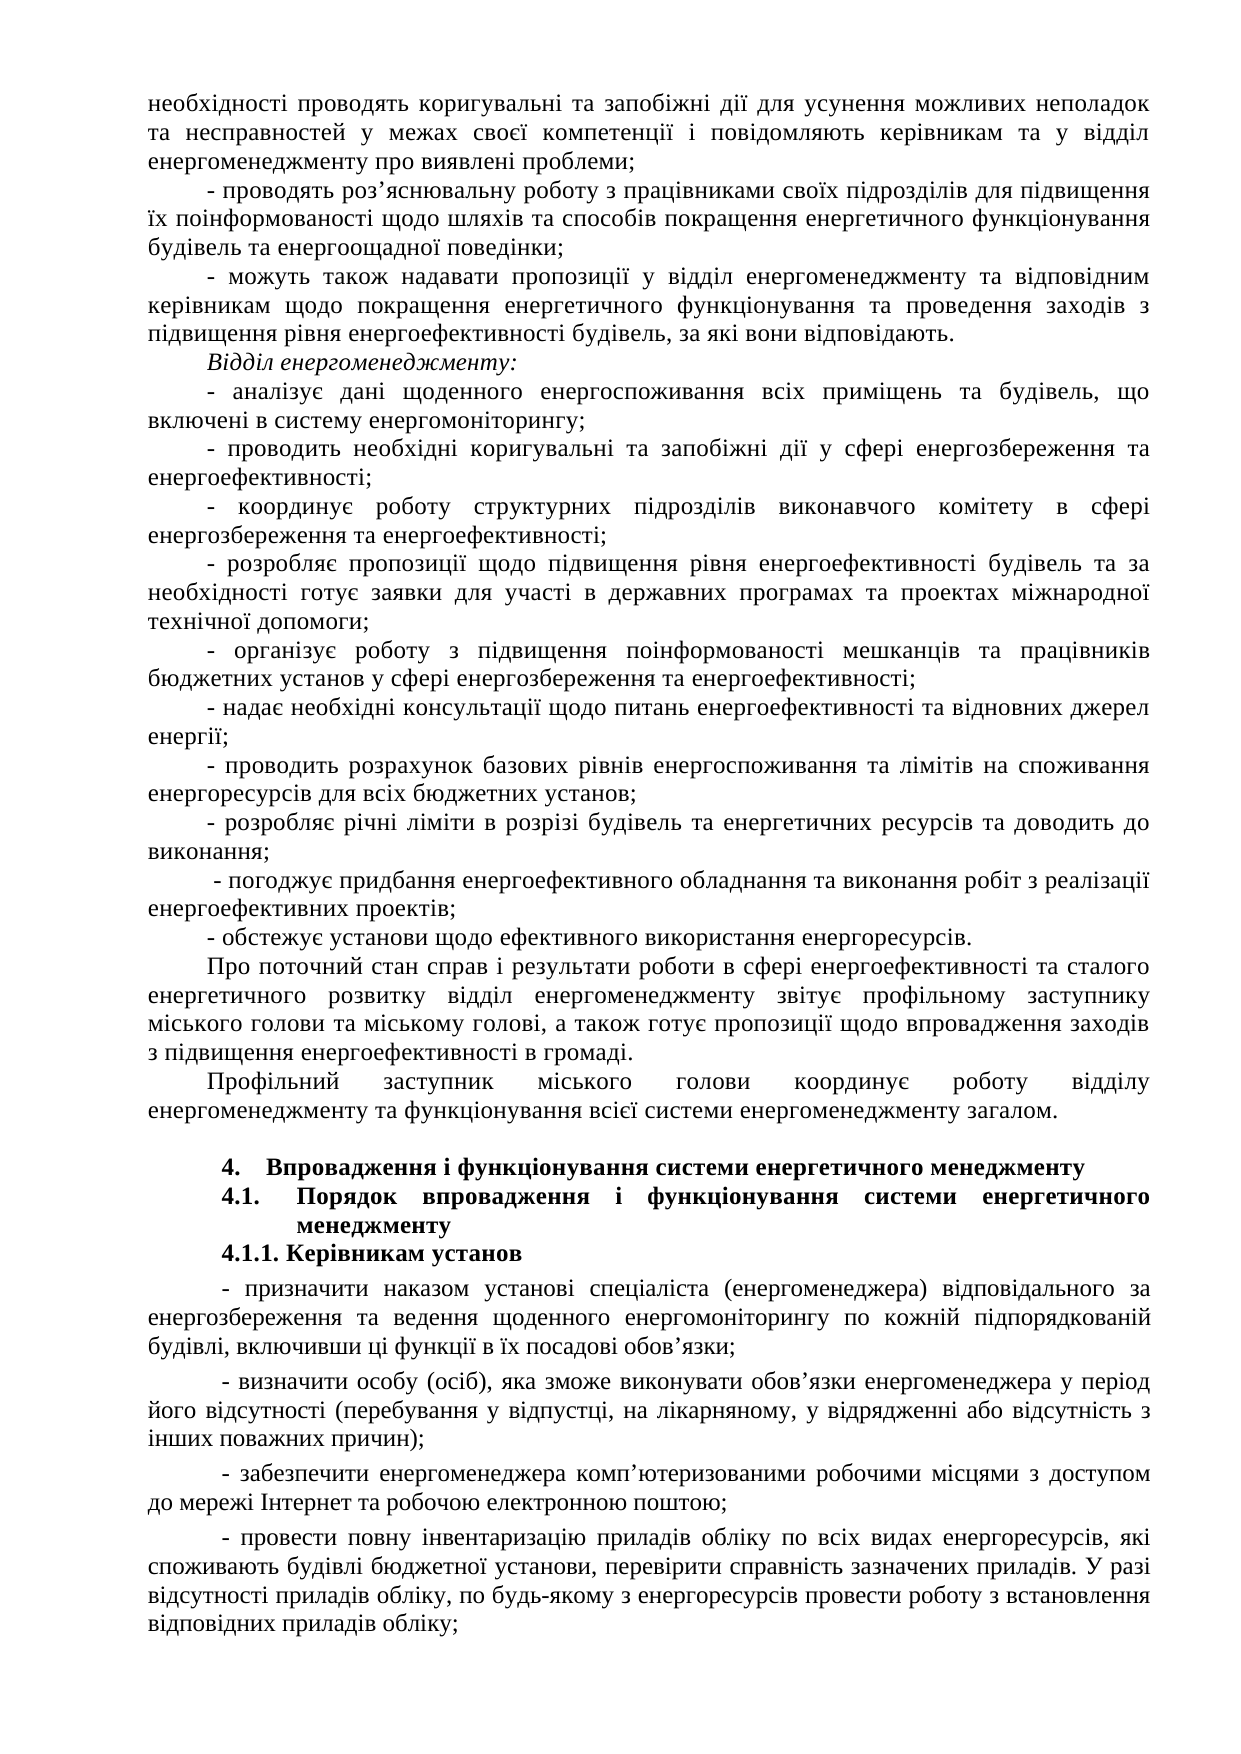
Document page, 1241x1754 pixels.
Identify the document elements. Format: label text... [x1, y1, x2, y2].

text - проводять роз’яснювальну роботу з працівниками своїх підрозділів для підвищення їх поінформованості щодо шляхів та способів покращення енергетичного функціонування будівель та енергоощадної поведінки; [148, 175, 1152, 261]
text - розробляє річні ліміти в розрізі будівель та енергетичних ресурсів та доводить до виконання; [148, 807, 1152, 865]
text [148, 88, 1152, 175]
text - розробляє пропозиції щодо підвищення рівня енергоефективності будівель та за необхідності готує заявки для участі в державних програмах та проектах міжнародної технічної допомоги; [148, 548, 1152, 635]
text Профільний заступник міського голови координує роботу відділу енергоменеджменту та функціонування всієї системи енергоменеджменту загалом. [148, 1066, 1152, 1123]
text - надає необхідні консультації щодо питань енергоефективності та відновних джерел енергії; [148, 692, 1152, 750]
text Про поточний стан справ і результати роботи в сфері енергоефективності та сталого енергетичного розвитку відділ енергоменеджменту звітує профільному заступнику міського голови та міському голові, а також готує пропозиції щодо впровадження заходів з підвищення енергоефективності в громаді. [148, 951, 1152, 1066]
text - забезпечити енергоменеджера комп’ютеризованими робочими місцями з доступом до мережі Інтернет та робочою електронною поштою; [148, 1458, 1152, 1516]
text 4.1.1. Керівникам установ [221, 1238, 1152, 1267]
text Відділ енергоменеджменту: [148, 347, 1152, 376]
text - можуть також надавати пропозиції у відділ енергоменеджменту та відповідним керівникам щодо покращення енергетичного функціонування та проведення заходів з підвищення рівня енергоефективності будівель, за які вони відповідають. [148, 261, 1152, 347]
text - аналізує дані щоденного енергоспоживання всіх приміщень та будівель, що включені в систему енергомоніторингу; [148, 376, 1152, 433]
text - організує роботу з підвищення поінформованості мешканців та працівників бюджетних установ у сфері енергозбереження та енергоефективності; [148, 635, 1152, 692]
list Впровадження і функціонування системи енергетичного менеджменту [221, 1152, 1152, 1181]
text - призначити наказом установі спеціаліста (енергоменеджера) відповідального за енергозбереження та ведення щоденного енергомоніторингу по кожній підпорядкованій будівлі, включивши ці функції в їх посадові обов’язки; [148, 1273, 1152, 1360]
list Порядок впровадження і функціонування системи енергетичного менеджменту [221, 1181, 1152, 1238]
text - погоджує придбання енергоефективного обладнання та виконання робіт з реалізації енергоефективних проектів; [148, 865, 1152, 922]
text - проводить розрахунок базових рівнів енергоспоживання та лімітів на споживання енергоресурсів для всіх бюджетних установ; [148, 750, 1152, 807]
text - визначити особу (осіб), яка зможе виконувати обов’язки енергоменеджера у період його відсутності (перебування у відпустці, на лікарняному, у відрядженні або відсутність з інших поважних причин); [148, 1366, 1152, 1452]
text - обстежує установи щодо ефективного використання енергоресурсів. [148, 922, 1152, 951]
text - провести повну інвентаризацію приладів обліку по всіх видах енергоресурсів, які споживають будівлі бюджетної установи, перевірити справність зазначених приладів. У разі відсутності приладів обліку, по будь-якому з енергоресурсів провести роботу з встановлення відповідних приладів обліку; [148, 1522, 1152, 1637]
text - проводить необхідні коригувальні та запобіжні дії у сфері енергозбереження та енергоефективності; [148, 433, 1152, 491]
text - координує роботу структурних підрозділів виконавчого комітету в сфері енергозбереження та енергоефективності; [148, 491, 1152, 548]
